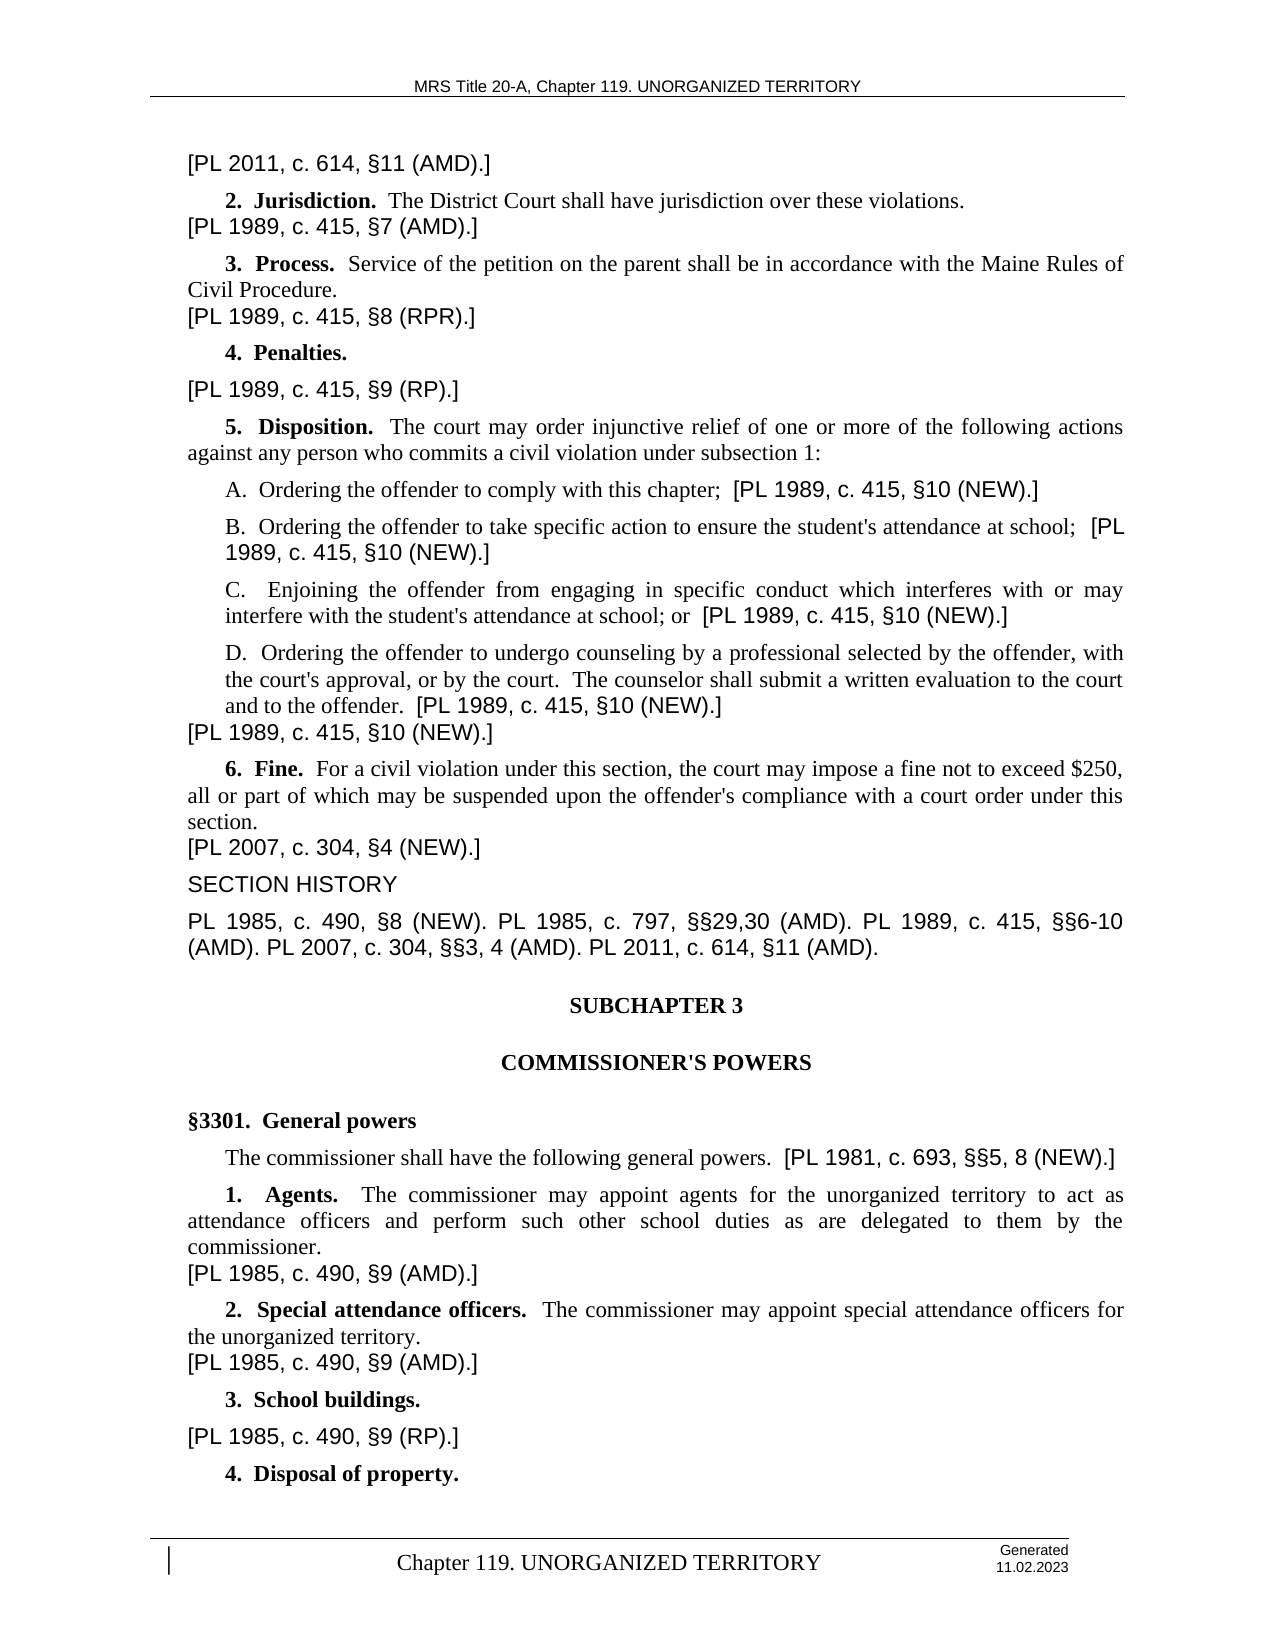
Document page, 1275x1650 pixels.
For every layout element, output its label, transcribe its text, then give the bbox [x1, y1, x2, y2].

text B. Ordering the offender to take specific action to ensure the student's attendance at school; [PL 1989, c. 415, §10 (NEW).] [225, 513, 1125, 566]
text [PL 1985, c. 490, §9 (RP).] [187, 1423, 1125, 1449]
text C. Enjoining the offender from engaging in specific conduct which interferes with or may interfere with the student's attendance at school; or [PL 1989, c. 415, §10 (NEW).] [225, 576, 1125, 629]
text COMMISSIONER'S POWERS [187, 1049, 1125, 1076]
text 4. Disposal of property. [187, 1459, 1125, 1486]
text [PL 2011, c. 614, §11 (AMD).] [187, 150, 1125, 176]
text 2. Jurisdiction. The District Court shall have jurisdiction over these violations. [187, 187, 1125, 213]
text 1. Agents. The commissioner may appoint agents for the unorganized territory to act as attendance officers and perform such other school duties as are delegated to them by the commissioner. [187, 1181, 1125, 1260]
text 4. Penalties. [187, 339, 1125, 366]
text 5. Disposition. The court may order injunctive relief of one or more of the following actions against any person who commits a civil violation under subsection 1: [187, 413, 1125, 466]
text 3. School buildings. [187, 1386, 1125, 1412]
text [PL 1989, c. 415, §9 (RP).] [187, 376, 1125, 402]
text The commissioner shall have the following general powers. [PL 1981, c. 693, §§5, 8 (NEW).] [187, 1144, 1125, 1170]
text 2. Special attendance officers. The commissioner may appoint special attendance officers for the unorganized territory. [187, 1297, 1125, 1349]
text SECTION HISTORY [187, 871, 1125, 897]
text [PL 1989, c. 415, §8 (RPR).] [187, 303, 1125, 329]
text [PL 1985, c. 490, §9 (AMD).] [187, 1260, 1125, 1286]
text A. Ordering the offender to comply with this chapter; [PL 1989, c. 415, §10 (NEW).] [225, 476, 1125, 502]
text D. Ordering the offender to undergo counseling by a professional selected by the offender, with the court's approval, or by the court. The counselor shall submit a written evaluation to the court and to the offender. [PL 1989, c. 415, §10 (NEW).] [225, 639, 1125, 718]
text 3. Process. Service of the petition on the parent shall be in accordance with the Maine Rules of Civil Procedure. [187, 250, 1125, 303]
text [PL 1985, c. 490, §9 (AMD).] [187, 1349, 1125, 1376]
text [PL 1989, c. 415, §10 (NEW).] [187, 718, 1125, 745]
text PL 1985, c. 490, §8 (NEW). PL 1985, c. 797, §§29,30 (AMD). PL 1989, c. 415, §§6-10 (AMD). PL 2007, c. 304, §§3, 4 (AMD). PL 2011, c. 614, §11 (AMD). [187, 908, 1125, 961]
text [PL 2007, c. 304, §4 (NEW).] [187, 834, 1125, 861]
text [PL 1989, c. 415, §7 (AMD).] [187, 213, 1125, 239]
text §3301. General powers [187, 1107, 1125, 1133]
text SUBCHAPTER 3 [187, 992, 1125, 1018]
text 6. Fine. For a civil violation under this section, the court may impose a fine not to exceed $250, all or part of which may be suspended upon the offender's compliance with a court order under this section. [187, 755, 1125, 834]
